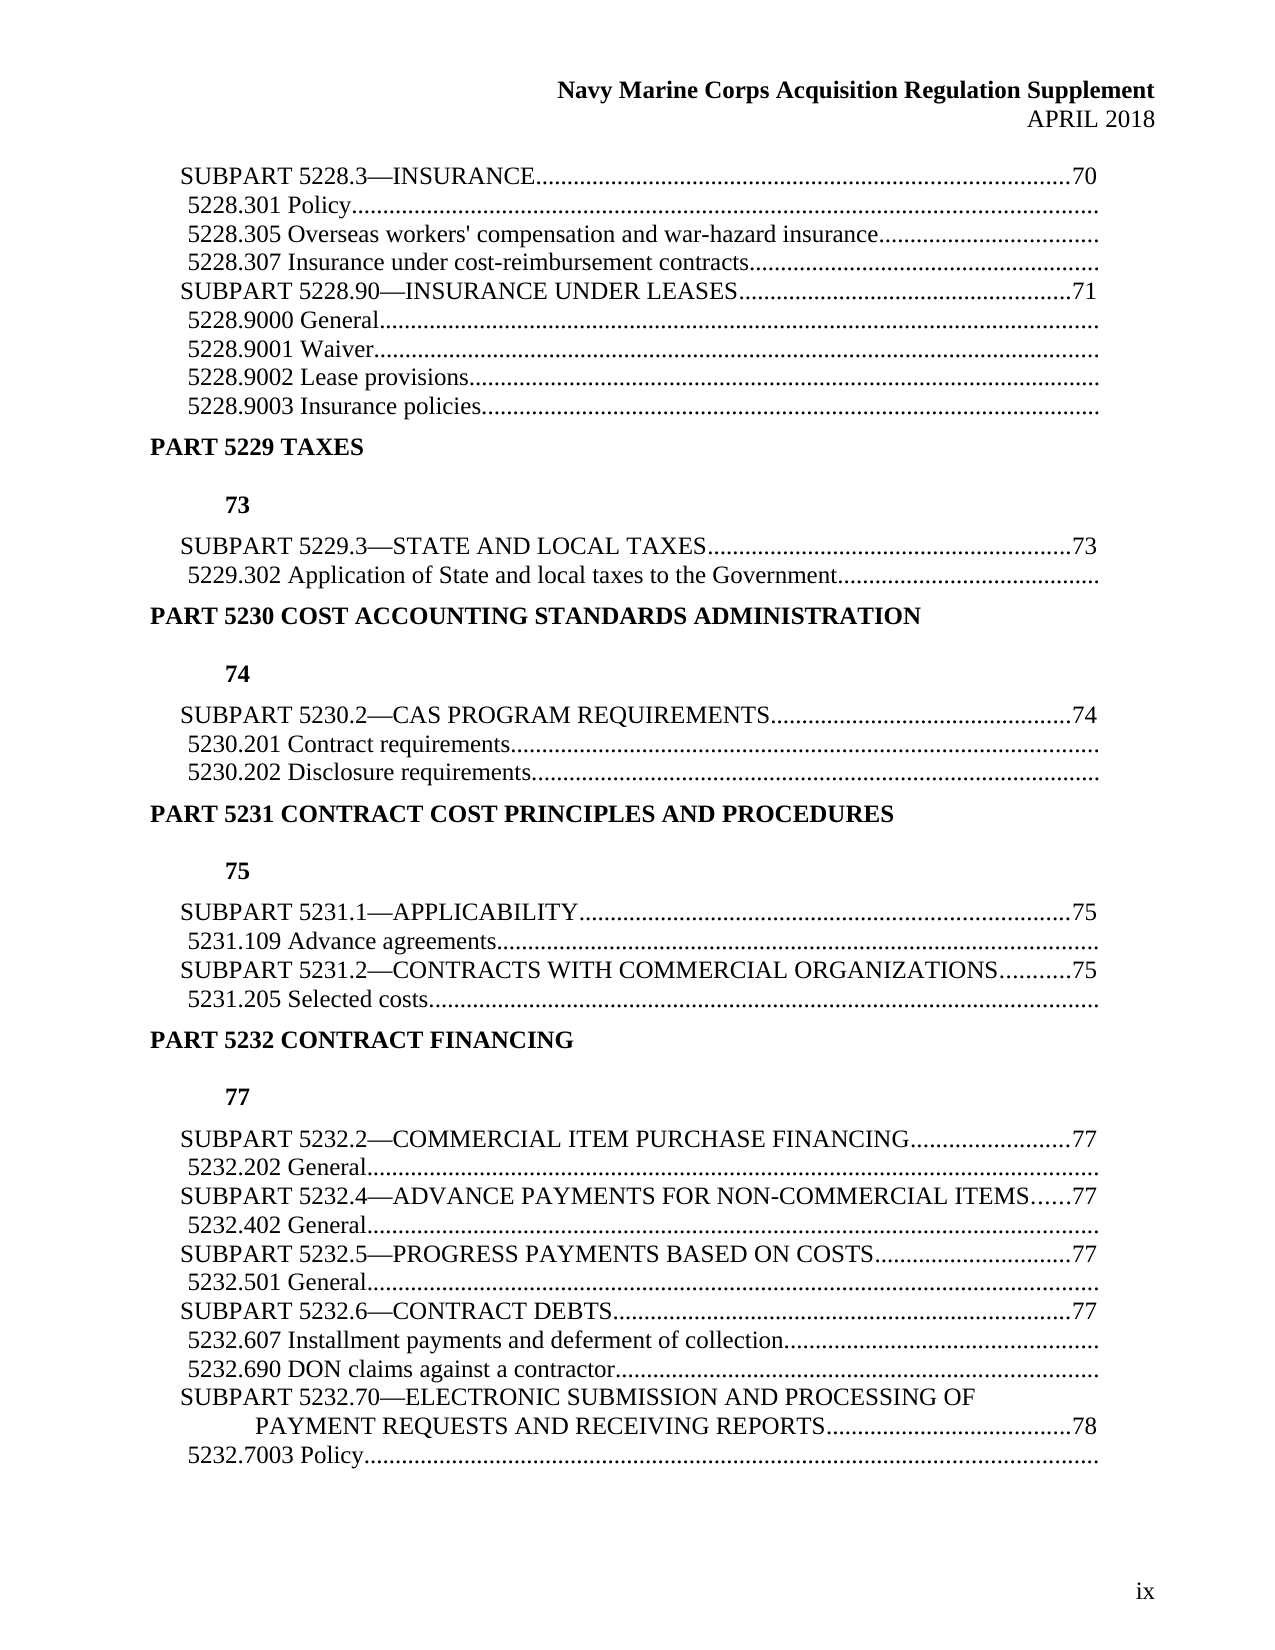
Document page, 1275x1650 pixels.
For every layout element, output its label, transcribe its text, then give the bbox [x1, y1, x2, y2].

text 5230.202 Disclosure requirements. 74 [187, 757, 1097, 786]
text 5228.9002 Lease provisions. 71 [187, 362, 1097, 391]
text SUBPART 5229.3—STATE AND LOCAL TAXES 73 [180, 531, 1097, 560]
text 5228.9001 Waiver. 71 [187, 334, 1097, 362]
text SUBPART 5228.3—INSURANCE 70 [180, 161, 1097, 190]
text SUBPART 5231.1—APPLICABILITY 75 [180, 897, 1097, 926]
text 5232.607 Installment payments and deferment of collection. 77 [187, 1325, 1097, 1354]
text 5232.501 General. 77 [187, 1267, 1097, 1296]
text 5231.109 Advance agreements. 75 [187, 926, 1097, 955]
text PART 5231 CONTRACT COST PRINCIPLES AND PROCEDURES 75 [150, 799, 1097, 885]
text SUBPART 5232.5—PROGRESS PAYMENTS BASED ON COSTS 77 [180, 1239, 1097, 1267]
text 5230.201 Contract requirements. 74 [187, 729, 1097, 757]
text SUBPART 5228.90—INSURANCE UNDER LEASES 71 [180, 276, 1097, 305]
text 5228.9003 Insurance policies. 72 [187, 391, 1097, 420]
text SUBPART 5232.70—ELECTRONIC SUBMISSION AND PROCESSING OF PAYMENT REQUESTS AND RECEIVING REPORTS 78 [180, 1382, 1097, 1440]
text SUBPART 5230.2—CAS PROGRAM REQUIREMENTS 74 [180, 700, 1097, 729]
text SUBPART 5232.4—ADVANCE PAYMENTS FOR NON-COMMERCIAL ITEMS 77 [180, 1181, 1097, 1210]
text PART 5232 CONTRACT FINANCING 77 [150, 1025, 1097, 1111]
text 5228.305 Overseas workers' compensation and war-hazard insurance. 71 [187, 219, 1097, 247]
text 5232.7003 Policy. 78 [187, 1440, 1097, 1469]
text SUBPART 5231.2—CONTRACTS WITH COMMERCIAL ORGANIZATIONS 75 [180, 955, 1097, 984]
text 5232.690 DON claims against a contractor. 77 [187, 1354, 1097, 1382]
text 5228.9000 General. 71 [187, 305, 1097, 334]
text SUBPART 5232.2—COMMERCIAL ITEM PURCHASE FINANCING 77 [180, 1124, 1097, 1152]
text PART 5229 TAXES 73 [150, 432, 1097, 519]
text PART 5230 COST ACCOUNTING STANDARDS ADMINISTRATION 74 [150, 601, 1097, 687]
text 5231.205 Selected costs. 75 [187, 984, 1097, 1012]
text 5228.301 Policy. 70 [187, 190, 1097, 219]
text SUBPART 5232.6—CONTRACT DEBTS 77 [180, 1296, 1097, 1325]
text 5232.402 General. 77 [187, 1210, 1097, 1239]
text 5228.307 Insurance under cost-reimbursement contracts. 71 [187, 247, 1097, 276]
text 5232.202 General. 77 [187, 1152, 1097, 1181]
text 5229.302 Application of State and local taxes to the Government. 73 [187, 560, 1097, 589]
